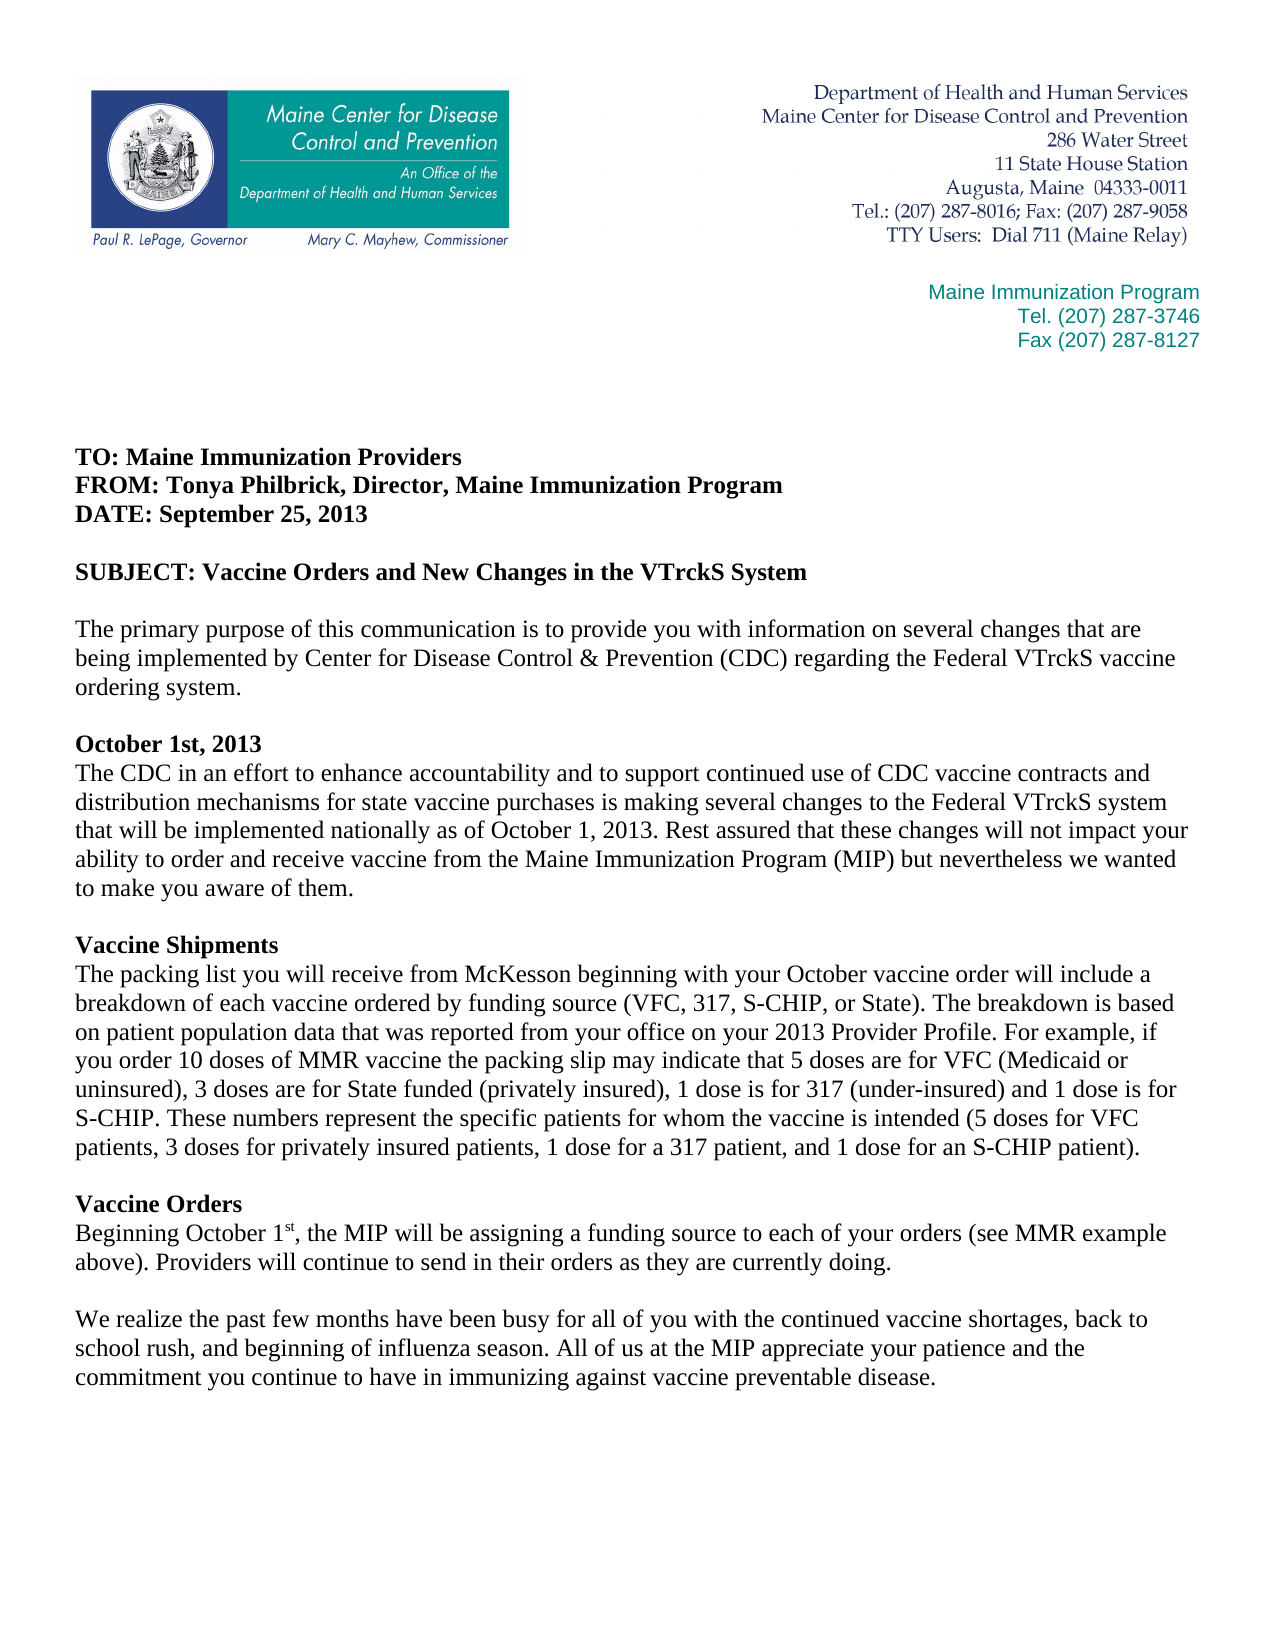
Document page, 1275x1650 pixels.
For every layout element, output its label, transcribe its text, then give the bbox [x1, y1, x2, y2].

text Fax (207) 287-8127 [75, 328, 1200, 352]
text Maine Immunization Program [75, 280, 1200, 304]
text Vaccine Shipments [75, 931, 1200, 959]
text FROM: Tonya Philbrick, Director, Maine Immunization Program [75, 471, 1200, 499]
text TO: Maine Immunization Providers [75, 442, 1200, 471]
text The primary purpose of this communication is to provide you with information on several changes that are being implemented by Center for Disease Control & Prevention (CDC) regarding the Federal VTrckS vaccine ordering system. [75, 614, 1200, 701]
text We realize the past few months have been busy for all of you with the continued vaccine shortages, back to school rush, and beginning of influenza season. All of us at the MIP appreciate your patience and the commitment you continue to have in immunizing against vaccine preventable disease. [75, 1304, 1200, 1391]
text DATE: September 25, 2013 [75, 499, 1200, 528]
text The packing list you will receive from McKesson beginning with your October vaccine order will include a breakdown of each vaccine ordered by funding source (VFC, 317, S-CHIP, or State). The breakdown is based on patient population data that was reported from your office on your 2013 Provider Profile. For example, if you order 10 doses of MMR vaccine the packing slip may indicate that 5 doses are for VFC (Medicaid or uninsured), 3 doses are for State funded (privately insured), 1 dose is for 317 (under-insured) and 1 dose is for S-CHIP. These numbers represent the specific patients for whom the vaccine is intended (5 doses for VFC patients, 3 doses for privately insured patients, 1 dose for a 317 patient, and 1 dose for an S-CHIP patient). [75, 959, 1200, 1161]
text SUBJECT: Vaccine Orders and New Changes in the VTrckS System [75, 557, 1200, 586]
text The CDC in an effort to enhance accountability and to support continued use of CDC vaccine contracts and distribution mechanisms for state vaccine purchases is making several changes to the Federal VTrckS system that will be implemented nationally as of October 1, 2013. Rest assured that these changes will not impact your ability to order and receive vaccine from the Maine Immunization Program (MIP) but nevertheless we wanted to make you aware of them. [75, 758, 1200, 902]
text October 1st, 2013 [75, 729, 1200, 758]
picture [75, 75, 1199, 252]
text Tel. (207) 287-3746 [75, 304, 1200, 328]
text Vaccine Orders [75, 1189, 1200, 1218]
text Beginning October 1st, the MIP will be assigning a funding source to each of your orders (see MMR example above). Providers will continue to send in their orders as they are currently doing. [75, 1218, 1200, 1276]
